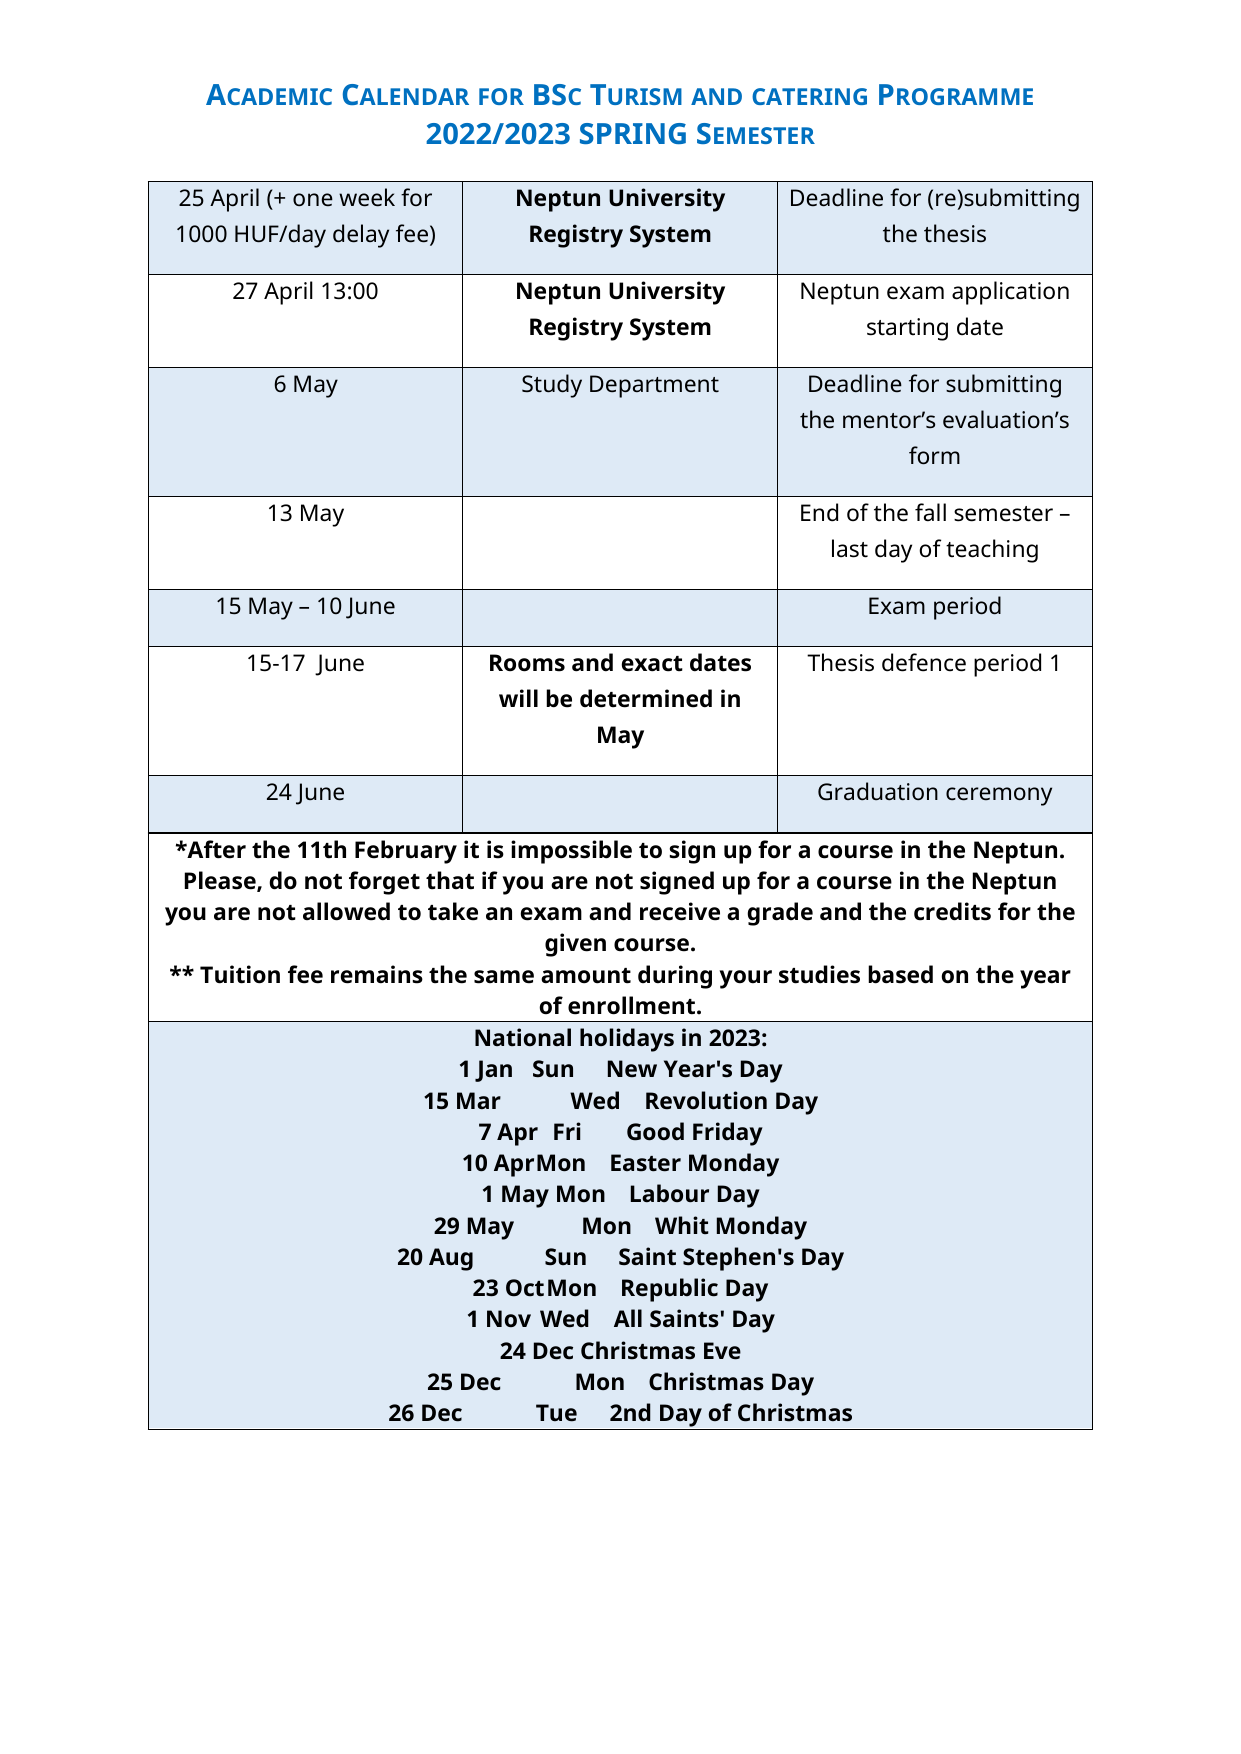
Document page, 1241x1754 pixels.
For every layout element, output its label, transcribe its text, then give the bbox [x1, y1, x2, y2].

table_cell 24 June [149, 776, 462, 832]
table_cell 6 May [149, 368, 462, 496]
table_cell [463, 590, 777, 646]
table_cell National holidays in 2023: 1 Jan Sun New Year's Day 15 Mar Wed Revolution Day 7 Apr Fri Good Friday 10 Apr Mon Easter Monday 1 May Mon Labour Day 29 May Mon Whit Monday 20 Aug Sun Saint Stephen's Day 23 Oct Mon Republic Day 1 Nov Wed All Saints' Day 24 Dec Christmas Eve 25 Dec Mon Christmas Day 26 Dec Tue 2nd Day of Christmas [149, 1022, 1092, 1428]
table_cell 25 April (+ one week for 1000 HUF/day delay fee) [149, 182, 462, 274]
table_cell Deadline for (re)submitting the thesis [778, 182, 1092, 274]
table_cell Deadline for submitting the mentor’s evaluation’s form [778, 368, 1092, 496]
table_cell 15 May – 10 June [149, 590, 462, 646]
table_cell Neptun University Registry System [463, 275, 777, 367]
table_cell [463, 776, 777, 832]
table_cell Thesis defence period 1 [778, 647, 1092, 774]
table_cell Study Department [463, 368, 777, 496]
table_cell Exam period [778, 590, 1092, 646]
table_header *After the 11th February it is impossible to sign up for a course in the Neptun. Please, do not forget that if you are not signed up for a course in the Neptun you are not allowed to take an exam and receive a grade and the credits for the given course. ** Tuition fee remains the same amount during your studies based on the year of enrollment. [149, 834, 1092, 1021]
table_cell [463, 182, 777, 274]
table_cell [463, 497, 777, 589]
table_cell 27 April 13:00 [149, 275, 462, 367]
table_cell 15-17 June [149, 647, 462, 774]
table_cell Rooms and exact dates will be determined in May [463, 647, 777, 774]
table_cell End of the fall semester – last day of teaching [778, 497, 1092, 589]
table_cell 13 May [149, 497, 462, 589]
table_cell Graduation ceremony [778, 776, 1092, 832]
table_cell Neptun exam application starting date [778, 275, 1092, 367]
